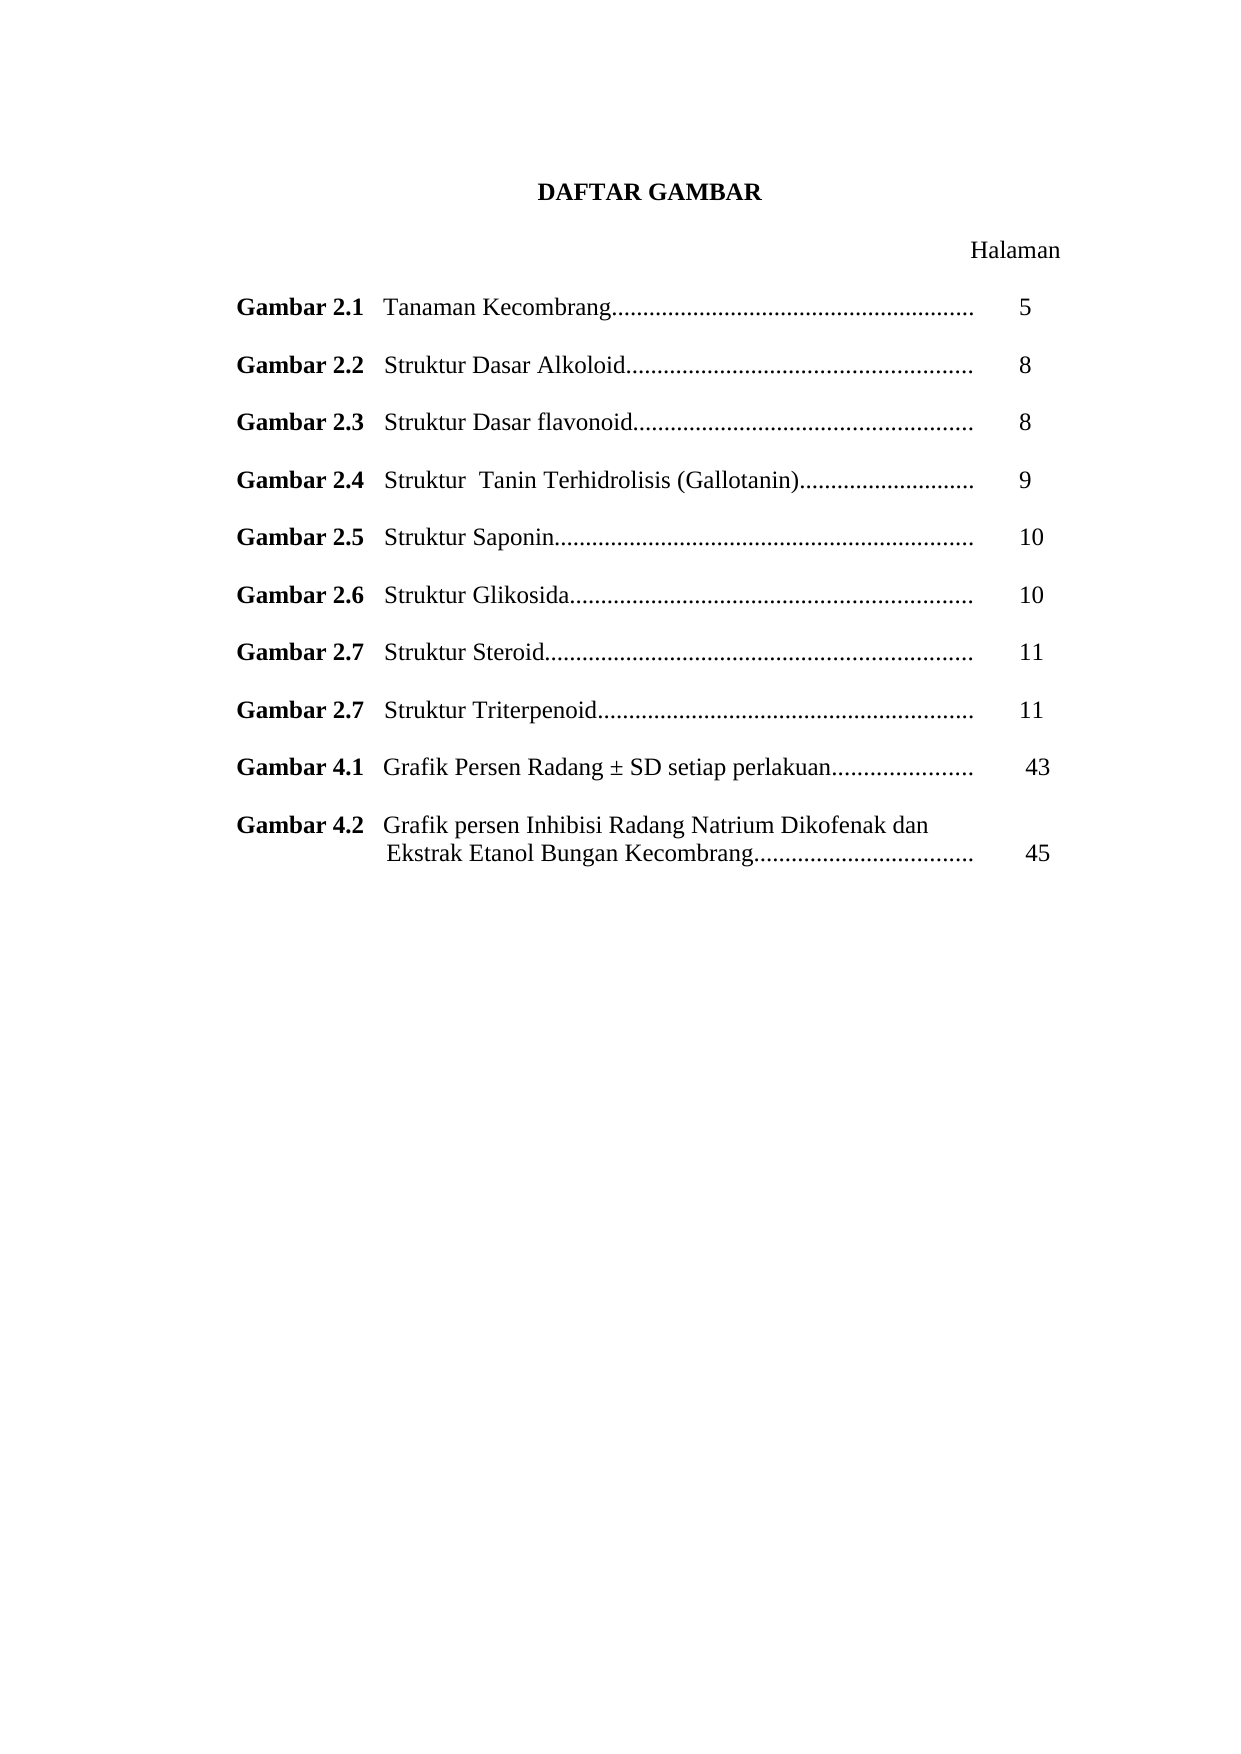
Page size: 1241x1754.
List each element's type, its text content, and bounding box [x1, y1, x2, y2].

text Gambar 2.7 Struktur Triterpenoid 11 [236, 695, 1063, 723]
text Gambar 2.3 Struktur Dasar flavonoid 8 [236, 407, 1063, 436]
text Gambar 4.1 Grafik Persen Radang ± SD setiap perlakuan 43 [236, 752, 1063, 781]
text Gambar 2.2 Struktur Dasar Alkoloid 8 [236, 350, 1063, 378]
text Gambar 2.5 Struktur Saponin 10 [236, 522, 1063, 551]
text Gambar 2.7 Struktur Steroid 11 [236, 637, 1063, 666]
text Gambar 2.1 Tanaman Kecombrang 5 [236, 292, 1063, 321]
text Gambar 2.6 Struktur Glikosida 10 [236, 580, 1063, 608]
text Gambar 4.2 Grafik persen Inhibisi Radang Natrium Dikofenak dan [236, 810, 1063, 838]
text Gambar 2.4 Struktur Tanin Terhidrolisis (Gallotanin) 9 [236, 465, 1063, 493]
text DAFTAR GAMBAR [236, 177, 1063, 206]
text Ekstrak Etanol Bungan Kecombrang 45 [236, 838, 1063, 867]
text Halaman [236, 235, 1063, 263]
